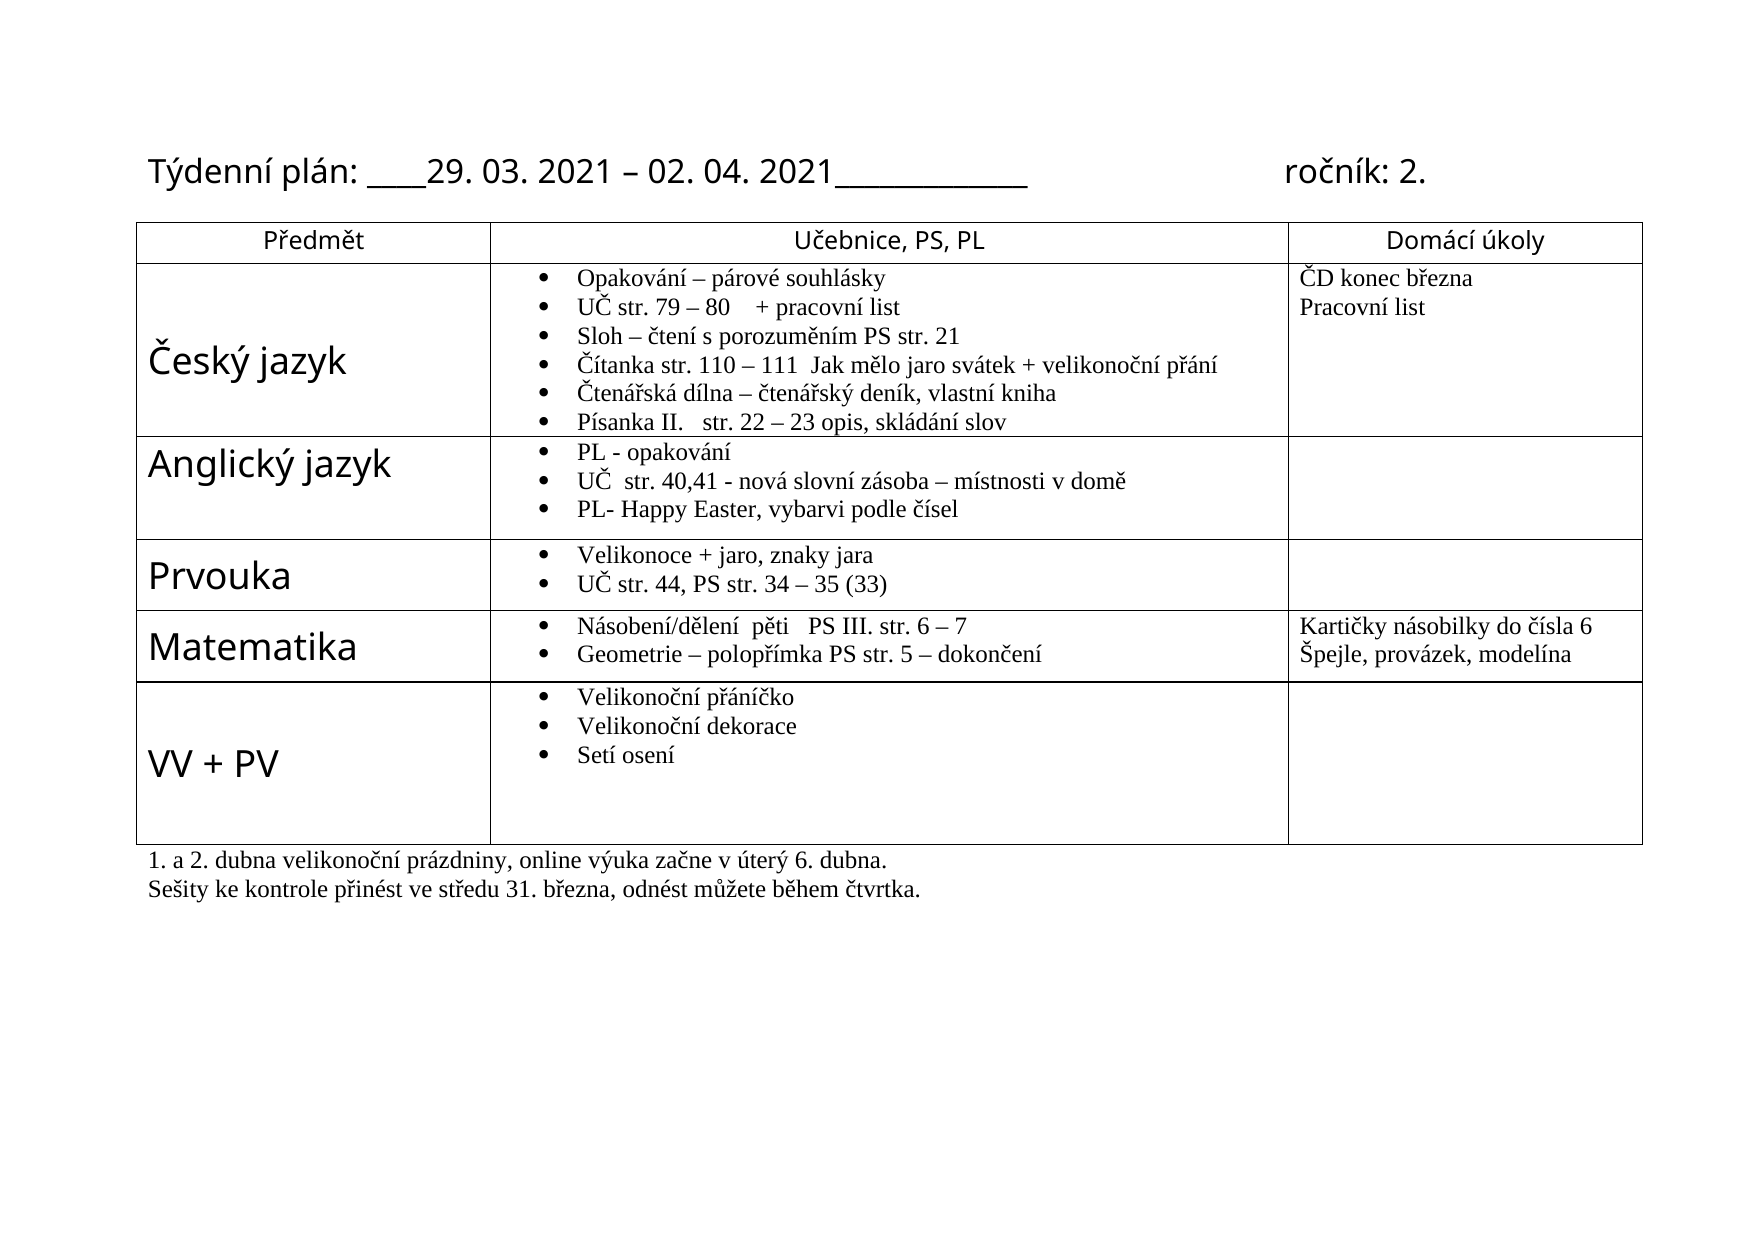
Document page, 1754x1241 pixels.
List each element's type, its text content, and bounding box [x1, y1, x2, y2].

table_cell Anglický jazyk [137, 437, 490, 539]
table_cell [1289, 540, 1642, 610]
table_cell Kartičky násobilky do čísla 6 Špejle, provázek, modelína [1289, 611, 1642, 681]
text 1. a 2. dubna velikonoční prázdniny, online výuka začne v úterý 6. dubna. [148, 845, 1606, 874]
table_cell Velikonoce + jaro, znaky jara UČ str. 44, PS str. 34 – 35 (33) [491, 540, 1288, 610]
table_cell [1289, 437, 1642, 539]
table_cell Velikonoční přáníčko Velikonoční dekorace Setí osení [491, 683, 1288, 844]
text Sešity ke kontrole přinést ve středu 31. března, odnést můžete během čtvrtka. [148, 874, 1606, 903]
table_cell Násobení/dělení pěti PS III. str. 6 – 7 Geometrie – polopřímka PS str. 5 – dokončení [491, 611, 1288, 681]
table_cell Matematika [137, 611, 490, 681]
table_cell Český jazyk [137, 264, 490, 436]
text Týdenní plán: ____29. 03. 2021 – 02. 04. 2021_____________ ročník: 2. [148, 148, 1606, 193]
table_cell PL - opakování UČ str. 40,41 - nová slovní zásoba – místnosti v domě PL- Happy Easter, vybarvi podle čísel [491, 437, 1288, 539]
table_header Předmět [137, 223, 490, 262]
table_cell Prvouka [137, 540, 490, 610]
table_header Domácí úkoly [1289, 223, 1642, 262]
table_cell VV + PV [137, 683, 490, 844]
table_cell Opakování – párové souhlásky UČ str. 79 – 80 + pracovní list Sloh – čtení s porozuměním PS str. 21 Čítanka str. 110 – 111 Jak mělo jaro svátek + velikonoční přání Čtenářská dílna – čtenářský deník, vlastní kniha Písanka II. str. 22 – 23 opis, skládání slov [491, 264, 1288, 436]
table_cell ČD konec března Pracovní list [1289, 264, 1642, 436]
table_header Učebnice, PS, PL [491, 223, 1288, 262]
table_cell [1289, 683, 1642, 844]
